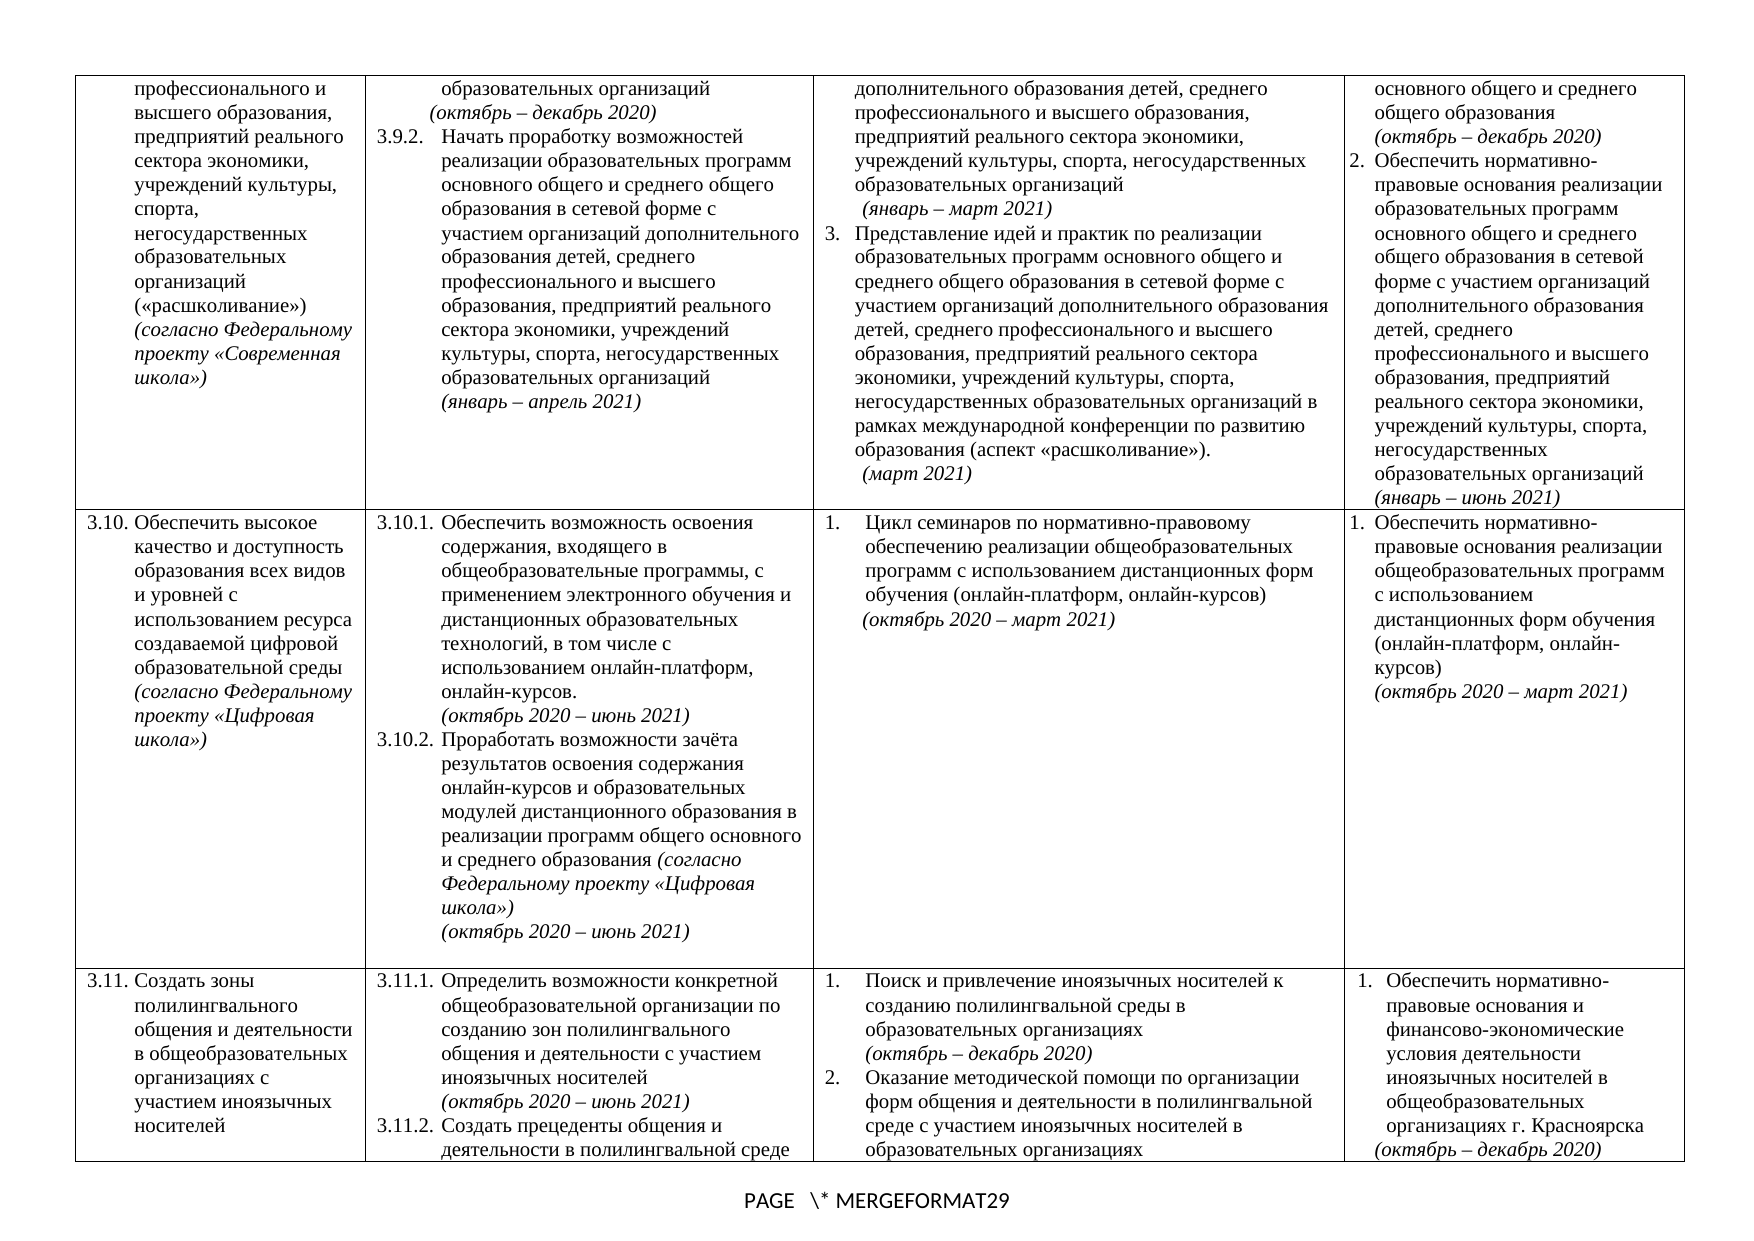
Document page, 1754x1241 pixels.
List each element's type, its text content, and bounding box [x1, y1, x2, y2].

table_cell Обеспечить возможность освоения содержания, входящего в общеобразовательные программы, с применением электронного обучения и дистанционных образовательных технологий, в том числе с использованием онлайн-платформ, онлайн-курсов. (октябрь 2020 – июнь 2021) Проработать возможности зачёта результатов освоения содержания онлайн-курсов и образовательных модулей дистанционного образования в реализации программ общего основного и среднего образования (согласно Федеральному проекту «Цифровая школа») (октябрь 2020 – июнь 2021) [366, 510, 813, 967]
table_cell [814, 76, 1344, 509]
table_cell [76, 969, 365, 1161]
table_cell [1345, 76, 1684, 509]
table_cell Обеспечить высокое качество и доступность образования всех видов и уровней с использованием ресурса создаваемой цифровой образовательной среды (согласно Федеральному проекту «Цифровая школа») [76, 510, 365, 967]
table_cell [366, 969, 813, 1161]
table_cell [366, 76, 813, 509]
table_cell Цикл семинаров по нормативно-правовому обеспечению реализации общеобразовательных программ с использованием дистанционных форм обучения (онлайн-платформ, онлайн-курсов) (октябрь 2020 – март 2021) [814, 510, 1344, 967]
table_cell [76, 76, 365, 509]
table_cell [814, 969, 1344, 1161]
table_cell Обеспечить нормативно-правовые основания реализации общеобразовательных программ с использованием дистанционных форм обучения (онлайн-платформ, онлайн-курсов) (октябрь 2020 – март 2021) [1345, 510, 1684, 967]
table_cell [1345, 969, 1684, 1161]
